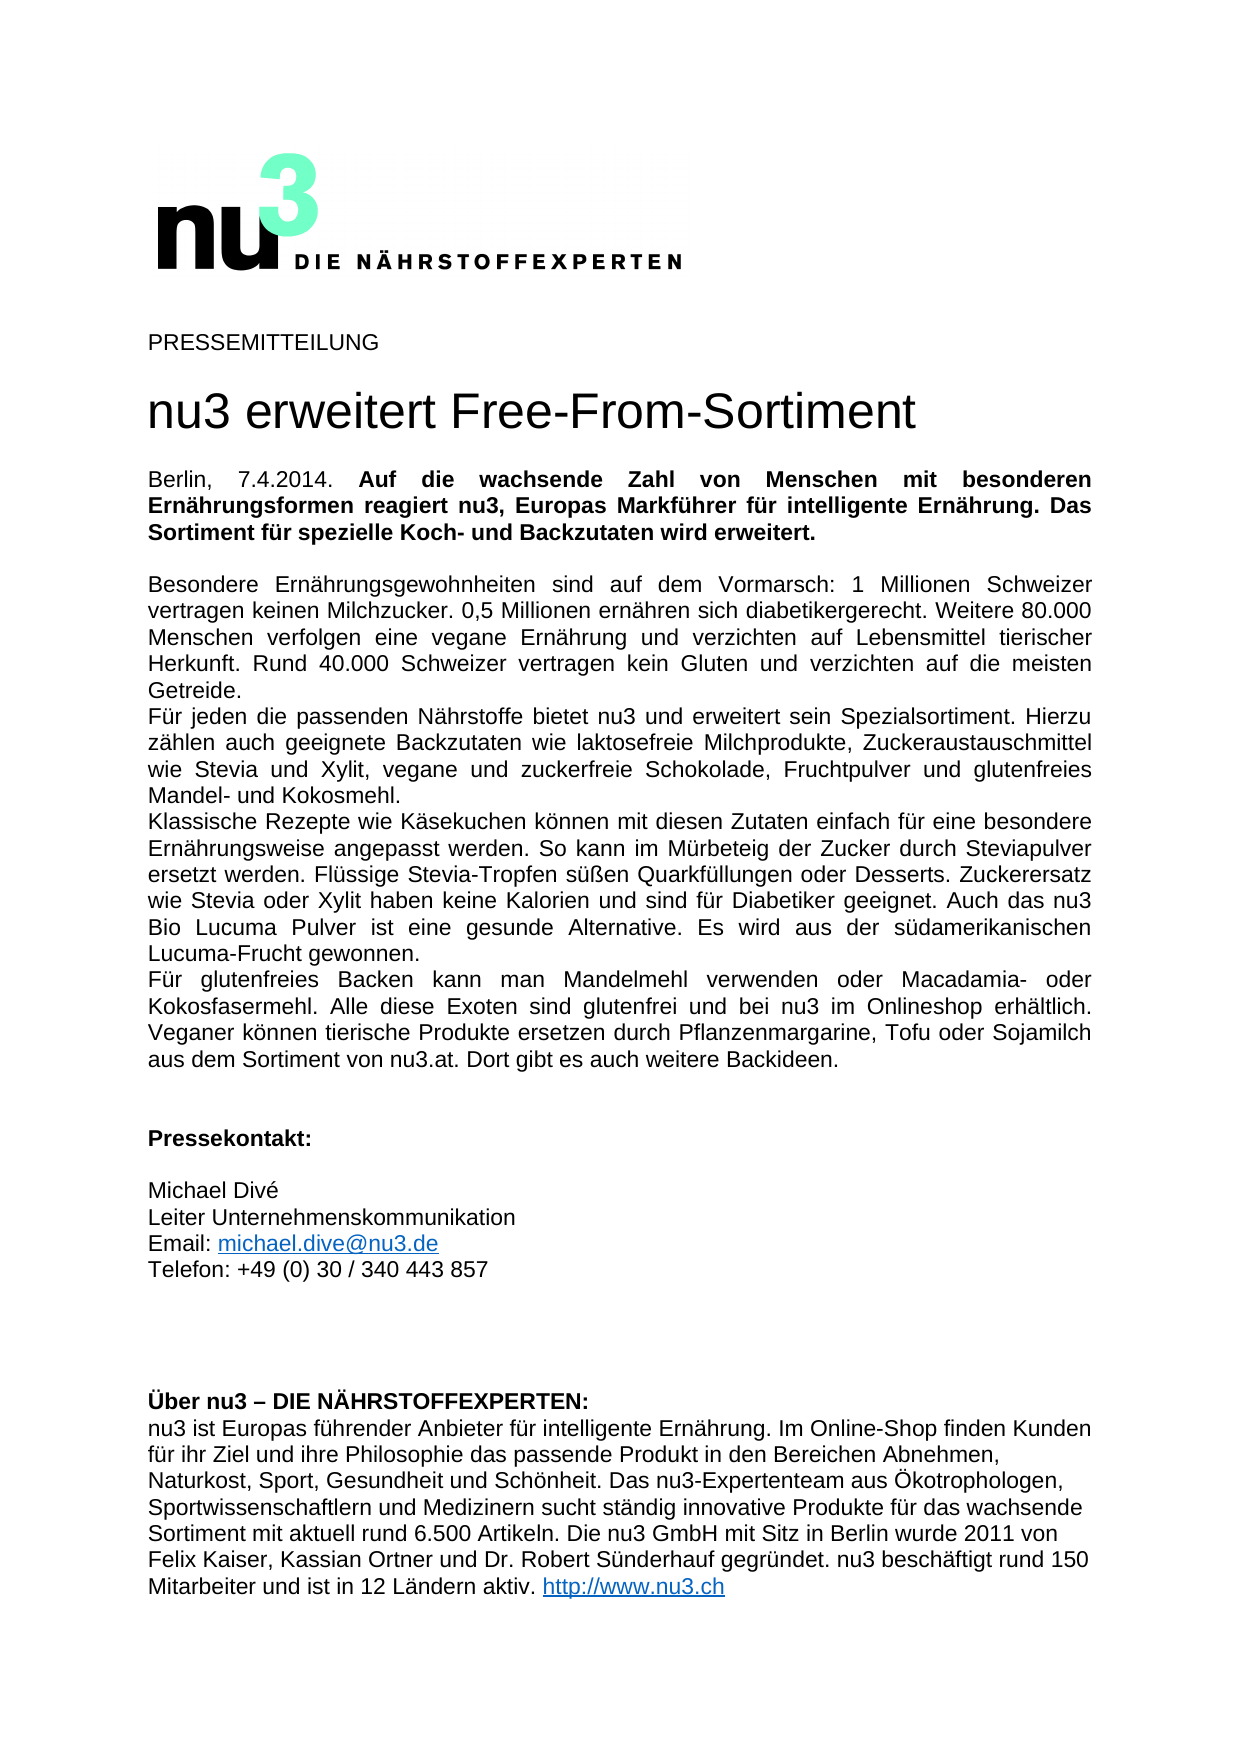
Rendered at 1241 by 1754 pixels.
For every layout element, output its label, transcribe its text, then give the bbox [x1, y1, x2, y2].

text Michael Divé [148, 1177, 1093, 1204]
text Pressekontakt: [148, 1124, 1093, 1151]
text nu3 ist Europas führender Anbieter für intelligente Ernährung. Im Online-Shop finden Kunden für ihr Ziel und ihre Philosophie das passende Produkt in den Bereichen Abnehmen, Naturkost, Sport, Gesundheit und Schönheit. Das nu3-Expertenteam aus Ökotrophologen, Sportwissenschaftlern und Medizinern sucht ständig innovative Produkte für das wachsende Sortiment mit aktuell rund 6.500 Artikeln. Die nu3 GmbH mit Sitz in Berlin wurde 2011 von Felix Kaiser, Kassian Ortner und Dr. Robert Sünderhauf gegründet. nu3 beschäftigt rund 150 Mitarbeiter und ist in 12 Ländern aktiv. http://www.nu3.ch [148, 1414, 1093, 1599]
picture [147, 147, 690, 277]
text PRESSEMITTEILUNG [148, 329, 1093, 356]
text Leiter Unternehmenskommunikation [148, 1204, 1093, 1230]
text Berlin, 7.4.2014. Auf die wachsende Zahl von Menschen mit besonderen Ernährungsformen reagiert nu3, Europas Markführer für intelligente Ernährung. Das Sortiment für spezielle Koch- und Backzutaten wird erweitert. [148, 466, 1093, 545]
text Telefon: +49 (0) 30 / 340 443 857 [148, 1256, 1093, 1283]
text Über nu3 – DIE NÄHRSTOFFEXPERTEN: [148, 1388, 1093, 1414]
text Klassische Rezepte wie Käsekuchen können mit diesen Zutaten einfach für eine besondere Ernährungsweise angepasst werden. So kann im Mürbeteig der Zucker durch Steviapulver ersetzt werden. Flüssige Stevia-Tropfen süßen Quarkfüllungen oder Desserts. Zuckerersatz wie Stevia oder Xylit haben keine Kalorien und sind für Diabetiker geeignet. Auch das nu3 Bio Lucuma Pulver ist eine gesunde Alternative. Es wird aus der südamerikanischen Lucuma-Frucht gewonnen. [148, 808, 1093, 966]
text Besondere Ernährungsgewohnheiten sind auf dem Vormarsch: 1 Millionen Schweizer vertragen keinen Milchzucker. 0,5 Millionen ernähren sich diabetikergerecht. Weitere 80.000 Menschen verfolgen eine vegane Ernährung und verzichten auf Lebensmittel tierischer Herkunft. Rund 40.000 Schweizer vertragen kein Gluten und verzichten auf die meisten Getreide. [148, 571, 1093, 703]
text Für jeden die passenden Nährstoffe bietet nu3 und erweitert sein Spezialsortiment. Hierzu zählen auch geeignete Backzutaten wie laktosefreie Milchprodukte, Zuckeraustauschmittel wie Stevia und Xylit, vegane und zuckerfreie Schokolade, Fruchtpulver und glutenfreies Mandel- und Kokosmehl. [148, 703, 1093, 808]
text Für glutenfreies Backen kann man Mandelmehl verwenden oder Macadamia- oder Kokosfasermehl. Alle diese Exoten sind glutenfrei und bei nu3 im Onlineshop erhältlich. Veganer können tierische Produkte ersetzen durch Pflanzenmargarine, Tofu oder Sojamilch aus dem Sortiment von nu3.at. Dort gibt es auch weitere Backideen. [148, 966, 1093, 1072]
text nu3 erweitert Free-From-Sortiment [148, 382, 1093, 439]
text Email: michael.dive@nu3.de [148, 1230, 1093, 1256]
